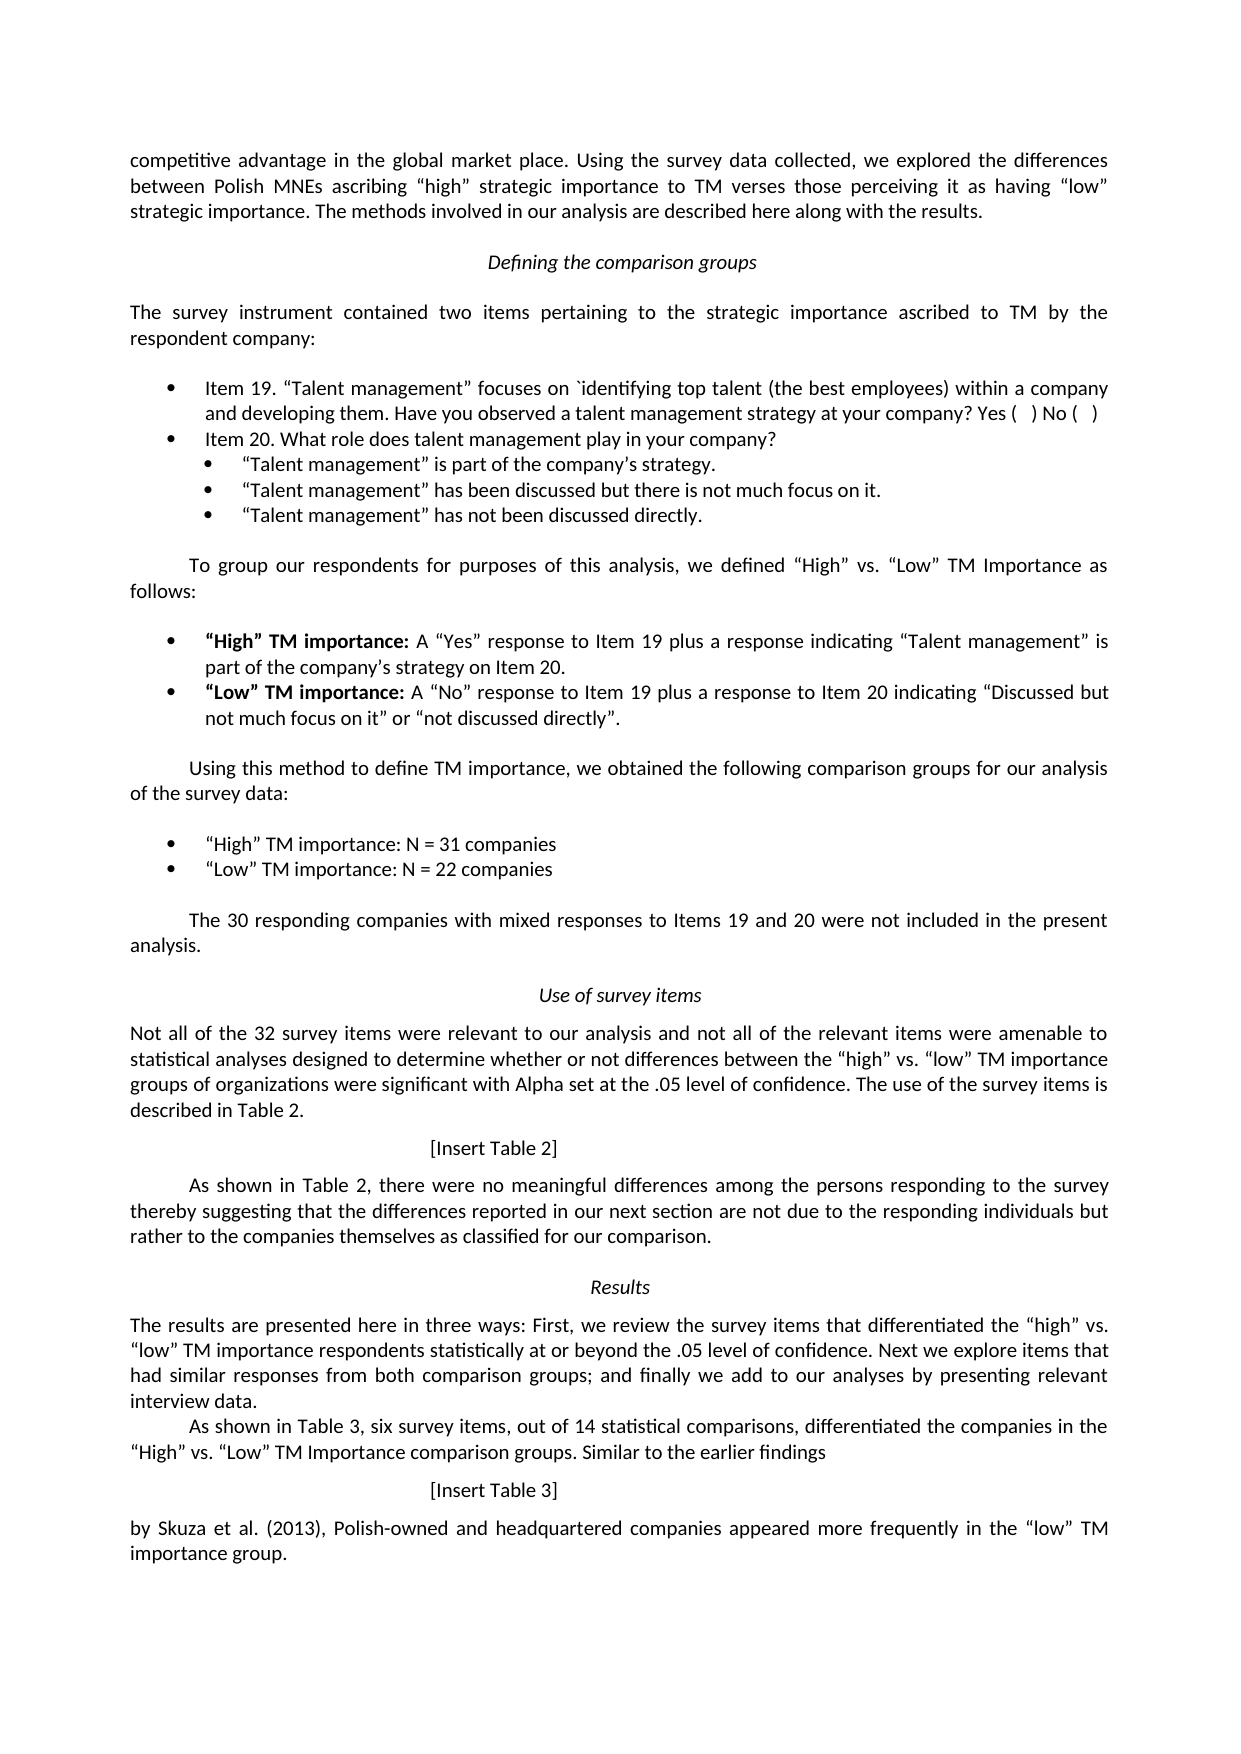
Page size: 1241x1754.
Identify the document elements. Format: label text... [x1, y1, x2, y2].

text Not all of the 32 survey items were relevant to our analysis and not all of the relevant items were amenable to statistical analyses designed to determine whether or not differences between the “high” vs. “low” TM importance groups of organizations were significant with Alpha set at the .05 level of confidence. The use of the survey items is described in Table 2. [130, 1021, 1110, 1122]
text [Insert Table 2] [430, 1135, 1110, 1160]
text The 30 responding companies with mixed responses to Items 19 and 20 were not included in the present analysis. [130, 907, 1110, 958]
list “Talent management” has not been discussed directly. [204, 502, 1110, 528]
subtitle Results [130, 1274, 1110, 1299]
list “Talent management” is part of the company’s strategy. [204, 451, 1110, 477]
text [130, 148, 1110, 224]
list Item 19. “Talent management” focuses on `identifying top talent (the best employees) within a company and developing them. Have you observed a talent management strategy at your company? Yes ( ) No ( ) [167, 375, 1110, 426]
text The results are presented here in three ways: First, we review the survey items that differentiated the “high” vs. “low” TM importance respondents statistically at or beyond the .05 level of confidence. Next we explore items that had similar responses from both comparison groups; and finally we add to our analyses by presenting relevant interview data. [130, 1312, 1110, 1413]
text Using this method to define TM importance, we obtained the following comparison groups for our analysis of the survey data: [130, 755, 1110, 806]
text [Insert Table 3] [430, 1477, 1110, 1502]
list Item 20. What role does talent management play in your company? [167, 426, 1110, 451]
list “Talent management” has been discussed but there is not much focus on it. [204, 477, 1110, 502]
subtitle Defining the comparison groups [130, 249, 1110, 274]
text As shown in Table 2, there were no meaningful differences among the persons responding to the survey thereby suggesting that the differences reported in our next section are not due to the responding individuals but rather to the companies themselves as classified for our comparison. [130, 1173, 1110, 1249]
subtitle Use of survey items [130, 983, 1110, 1008]
list “High” TM importance: N = 31 companies [167, 831, 1110, 856]
list “High” TM importance: A “Yes” response to Item 19 plus a response indicating “Talent management” is part of the company’s strategy on Item 20. [167, 628, 1110, 679]
text The survey instrument contained two items pertaining to the strategic importance ascribed to TM by the respondent company: [130, 299, 1110, 350]
list “Low” TM importance: N = 22 companies [167, 856, 1110, 882]
text by Skuza et al. (2013), Polish-owned and headquartered companies appeared more frequently in the “low” TM importance group. [130, 1515, 1110, 1566]
list “Low” TM importance: A “No” response to Item 19 plus a response to Item 20 indicating “Discussed but not much focus on it” or “not discussed directly”. [167, 679, 1110, 730]
text As shown in Table 3, six survey items, out of 14 statistical comparisons, differentiated the companies in the “High” vs. “Low” TM Importance comparison groups. Similar to the earlier findings [130, 1413, 1110, 1464]
text To group our respondents for purposes of this analysis, we defined “High” vs. “Low” TM Importance as follows: [130, 553, 1110, 603]
